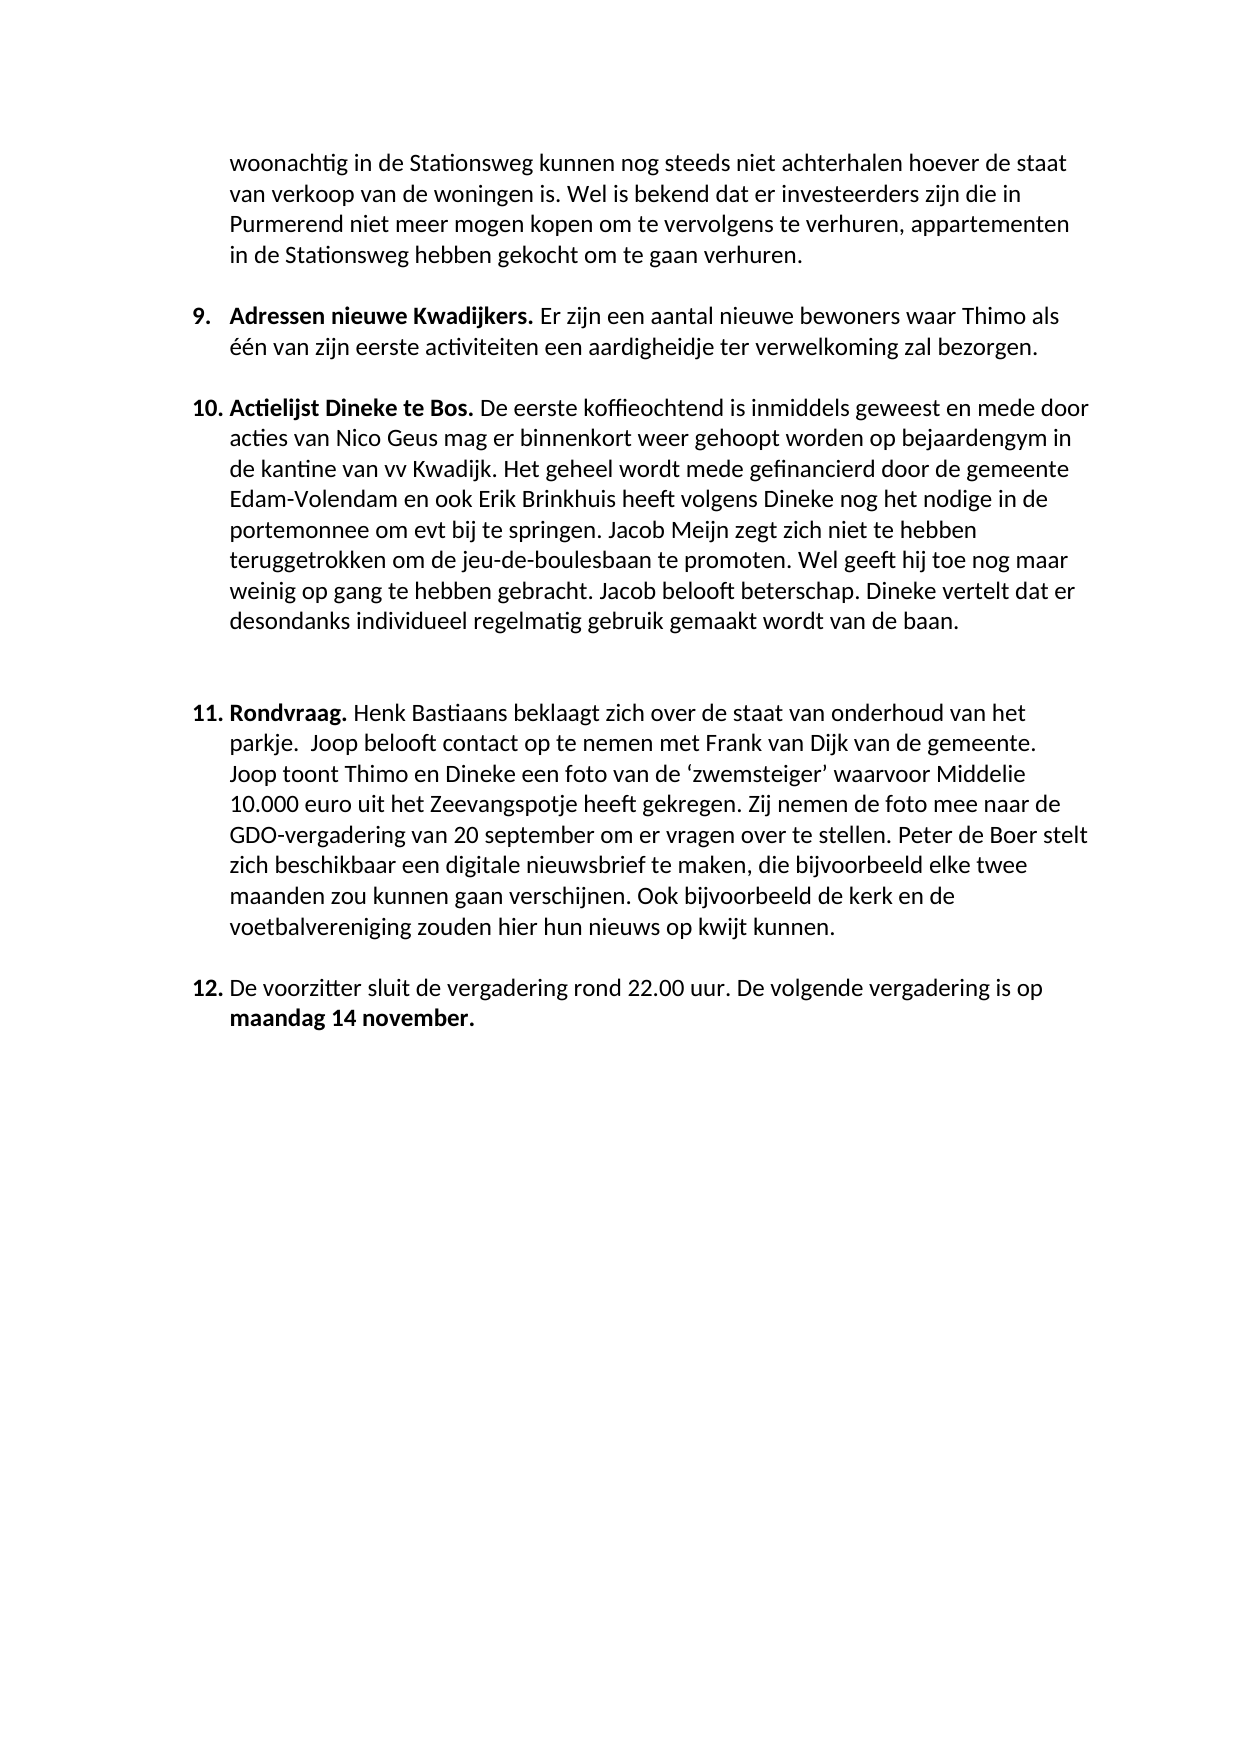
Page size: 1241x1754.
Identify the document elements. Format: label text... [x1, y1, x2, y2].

list Adressen nieuwe Kwadijkers. Er zijn een aantal nieuwe bewoners waar Thimo als één van zijn eerste activiteiten een aardigheidje ter verwelkoming zal bezorgen. [192, 300, 1093, 361]
list Rondvraag. Henk Bastiaans beklaagt zich over de staat van onderhoud van het parkje. Joop belooft contact op te nemen met Frank van Dijk van de gemeente. Joop toont Thimo en Dineke een foto van de ‘zwemsteiger’ waarvoor Middelie 10.000 euro uit het Zeevangspotje heeft gekregen. Zij nemen de foto mee naar de GDO-vergadering van 20 september om er vragen over te stellen. Peter de Boer stelt zich beschikbaar een digitale nieuwsbrief te maken, die bijvoorbeeld elke twee maanden zou kunnen gaan verschijnen. Ook bijvoorbeeld de kerk en de voetbalvereniging zouden hier hun nieuws op kwijt kunnen. [192, 697, 1093, 941]
list Actielijst Dineke te Bos. De eerste koffieochtend is inmiddels geweest en mede door acties van Nico Geus mag er binnenkort weer gehoopt worden op bejaardengym in de kantine van vv Kwadijk. Het geheel wordt mede gefinancierd door de gemeente Edam-Volendam en ook Erik Brinkhuis heeft volgens Dineke nog het nodige in de portemonnee om evt bij te springen. Jacob Meijn zegt zich niet te hebben teruggetrokken om de jeu-de-boulesbaan te promoten. Wel geeft hij toe nog maar weinig op gang te hebben gebracht. Jacob belooft beterschap. Dineke vertelt dat er desondanks individueel regelmatig gebruik gemaakt wordt van de baan. [192, 392, 1093, 636]
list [192, 148, 1093, 270]
list De voorzitter sluit de vergadering rond 22.00 uur. De volgende vergadering is op maandag 14 november. [192, 972, 1093, 1033]
